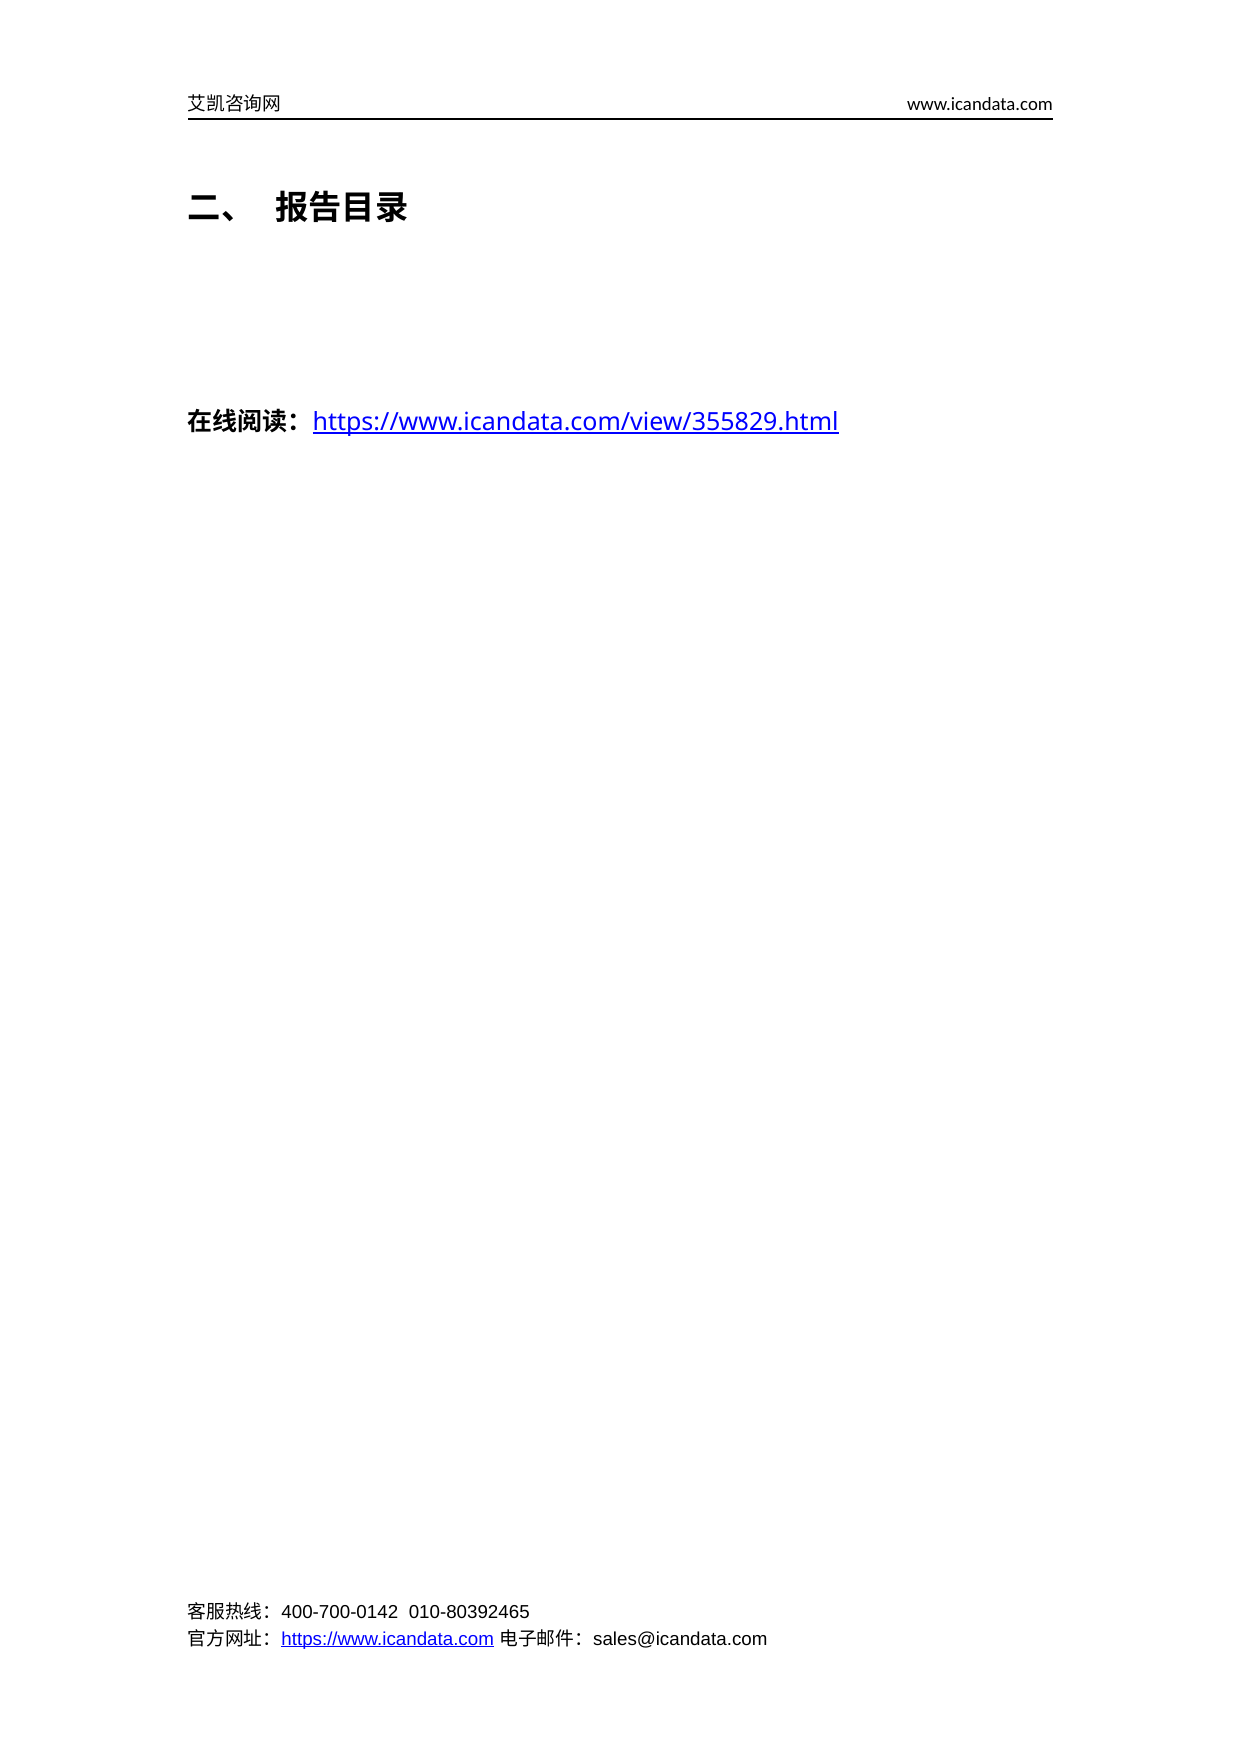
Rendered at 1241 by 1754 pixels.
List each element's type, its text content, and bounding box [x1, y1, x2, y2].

subtitle 报告目录 [187, 172, 1053, 237]
text 在线阅读：https://www.icandata.com/view/355829.html [187, 387, 1053, 452]
